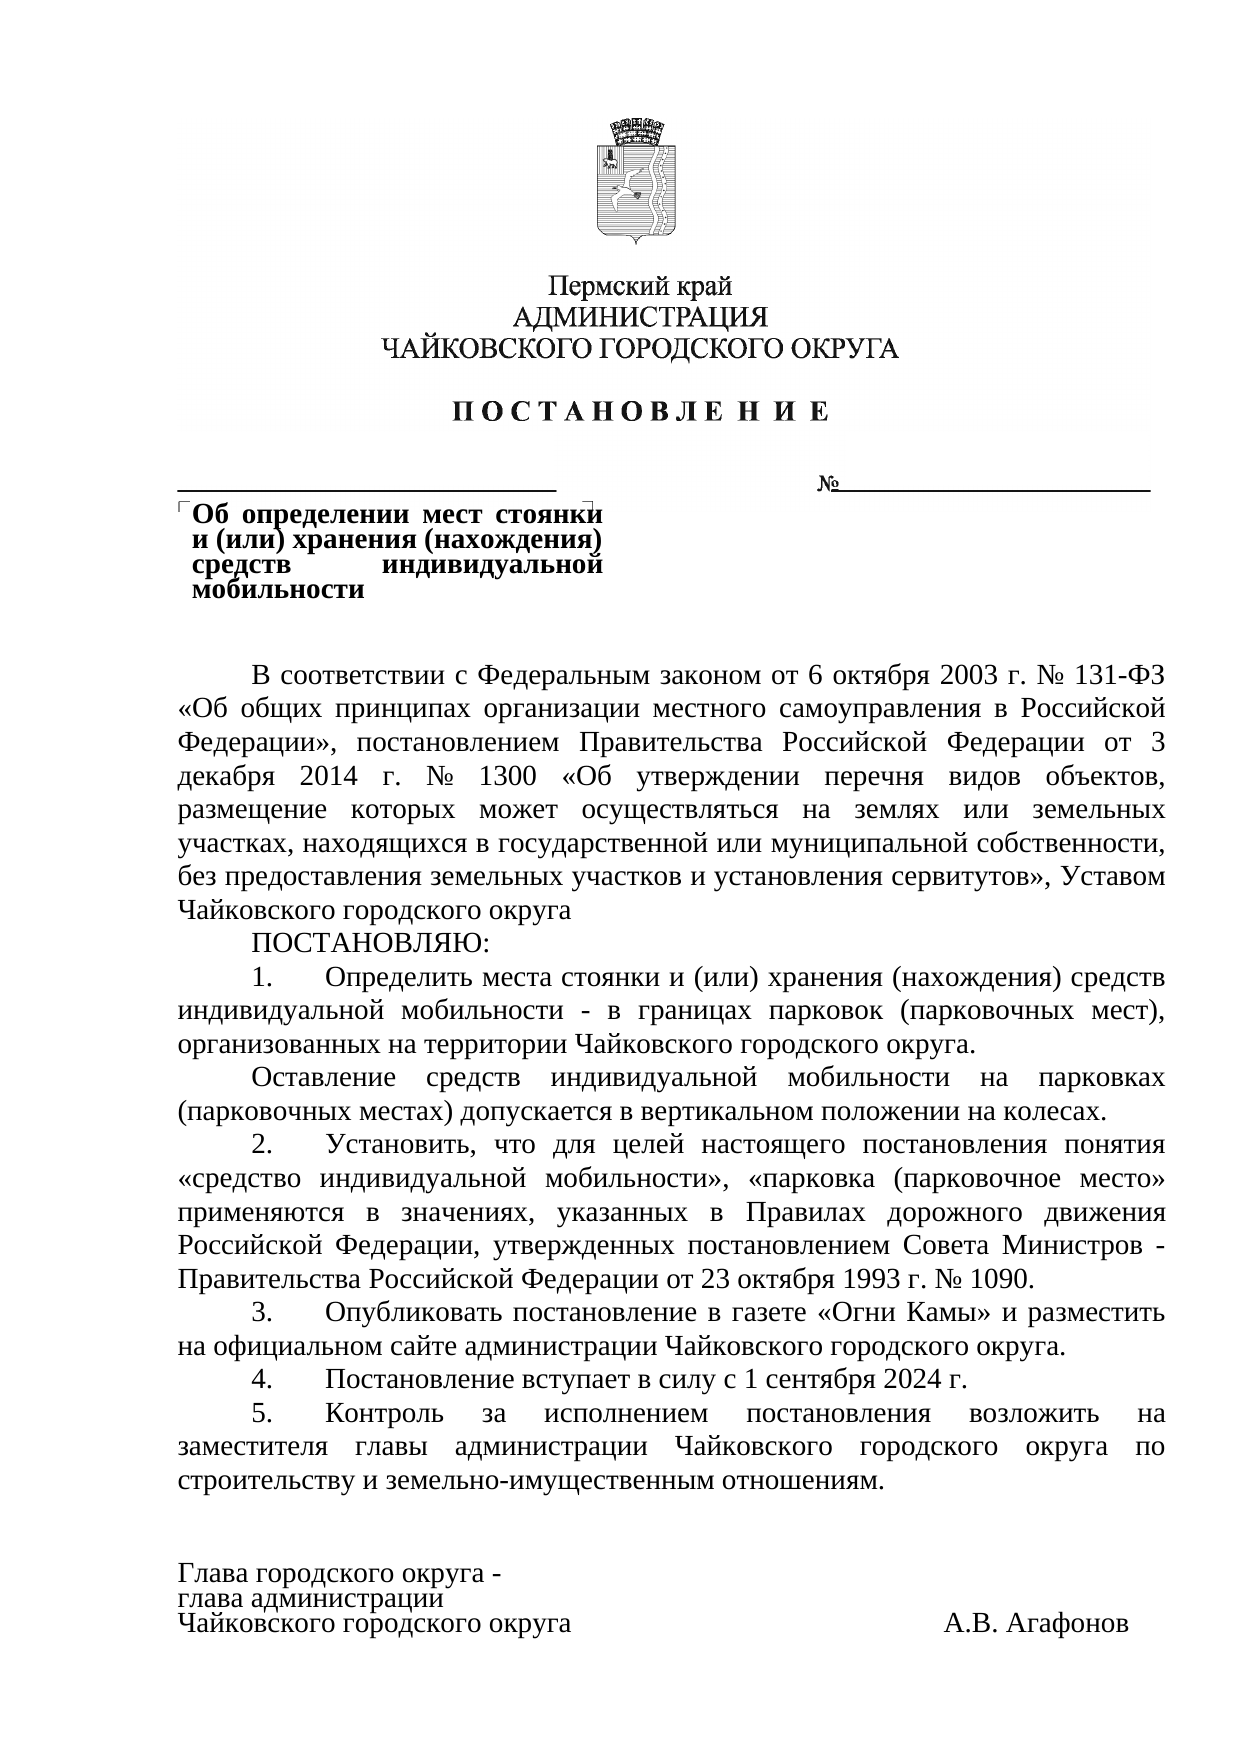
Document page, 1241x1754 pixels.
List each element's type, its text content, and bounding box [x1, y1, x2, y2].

text Оставление средств индивидуальной мобильности на парковках (парковочных местах) допускается в вертикальном положении на колесах. [177, 1059, 1166, 1127]
list Контроль за исполнением постановления возложить на заместителя главы администрации Чайковского городского округа по строительству и земельно-имущественным отношениям. [177, 1395, 1166, 1496]
text глава администрации [177, 1588, 1166, 1613]
list Установить, что для целей настоящего постановления понятия «средство индивидуальной мобильности», «парковка (парковочное место» применяются в значениях, указанных в Правилах дорожного движения Российской Федерации, утвержденных постановлением Совета Министров -Правительства Российской Федерации от 23 октября 1993 г. № 1090. [177, 1127, 1166, 1294]
text Глава городского округа - [177, 1563, 1166, 1588]
text Чайковского городского округа А.В. Агафонов [1062, 1613, 1166, 1638]
list Определить места стоянки и (или) хранения (нахождения) средств индивидуальной мобильности - в границах парковок (парковочных мест), организованных на территории Чайковского городского округа. [177, 959, 1166, 1059]
text ПОСТАНОВЛЯЮ: [177, 925, 1166, 959]
list Постановление вступает в силу с 1 сентября 2024 г. [177, 1361, 1166, 1395]
text Чайковского городского округа А.В. Агафонов [177, 1613, 1059, 1638]
picture [177, 118, 1151, 512]
text В соответствии с Федеральным законом от 6 октября 2003 г. № 131-ФЗ «Об общих принципах организации местного самоуправления в Российской Федерации», постановлением Правительства Российской Федерации от 3 декабря 2014 г. № 1300 «Об утверждении перечня видов объектов, размещение которых может осуществляться на землях или земельных участках, находящихся в государственной или муниципальной собственности, без предоставления земельных участков и установления сервитутов», Уставом Чайковского городского округа [177, 657, 1166, 925]
picture [197, 505, 207, 512]
list Опубликовать постановление в газете «Огни Камы» и разместить на официальном сайте администрации Чайковского городского округа. [177, 1294, 1166, 1361]
